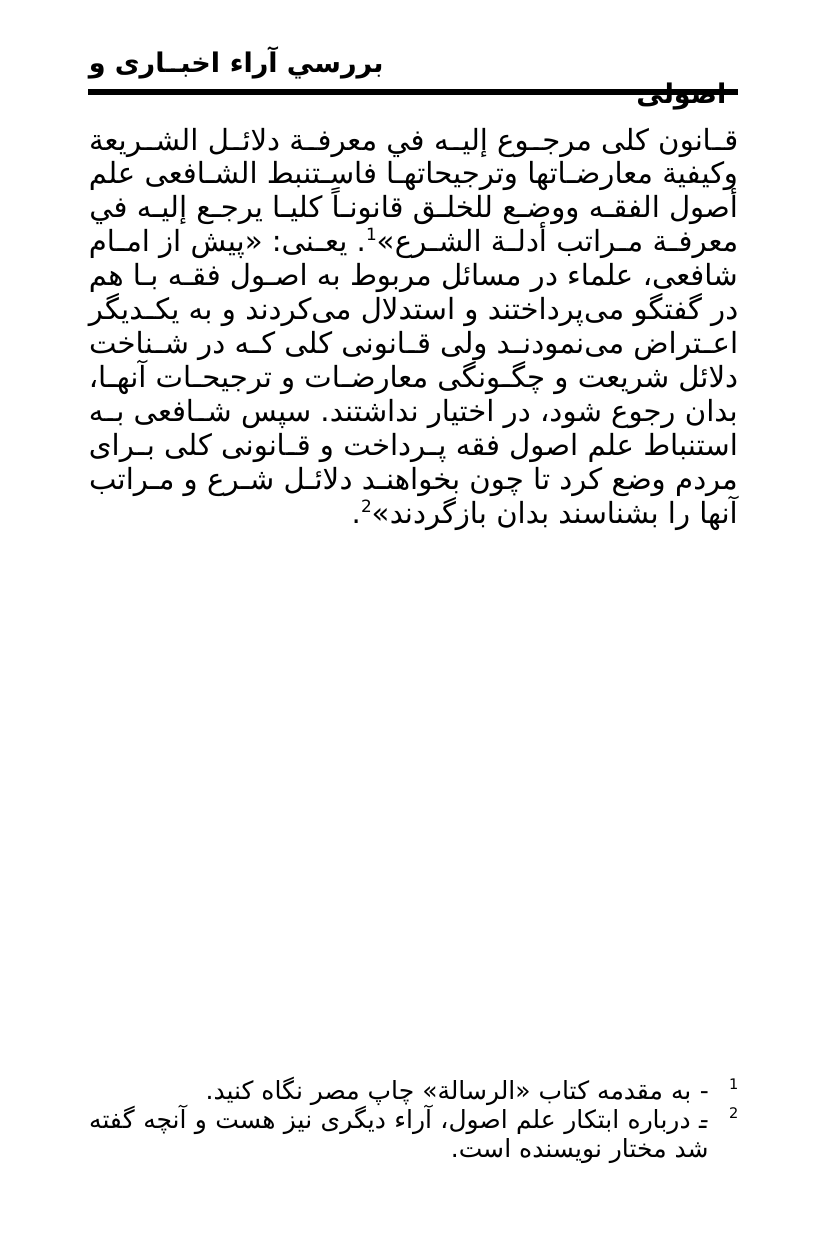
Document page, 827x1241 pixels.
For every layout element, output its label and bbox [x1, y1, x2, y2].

text [89, 123, 738, 530]
